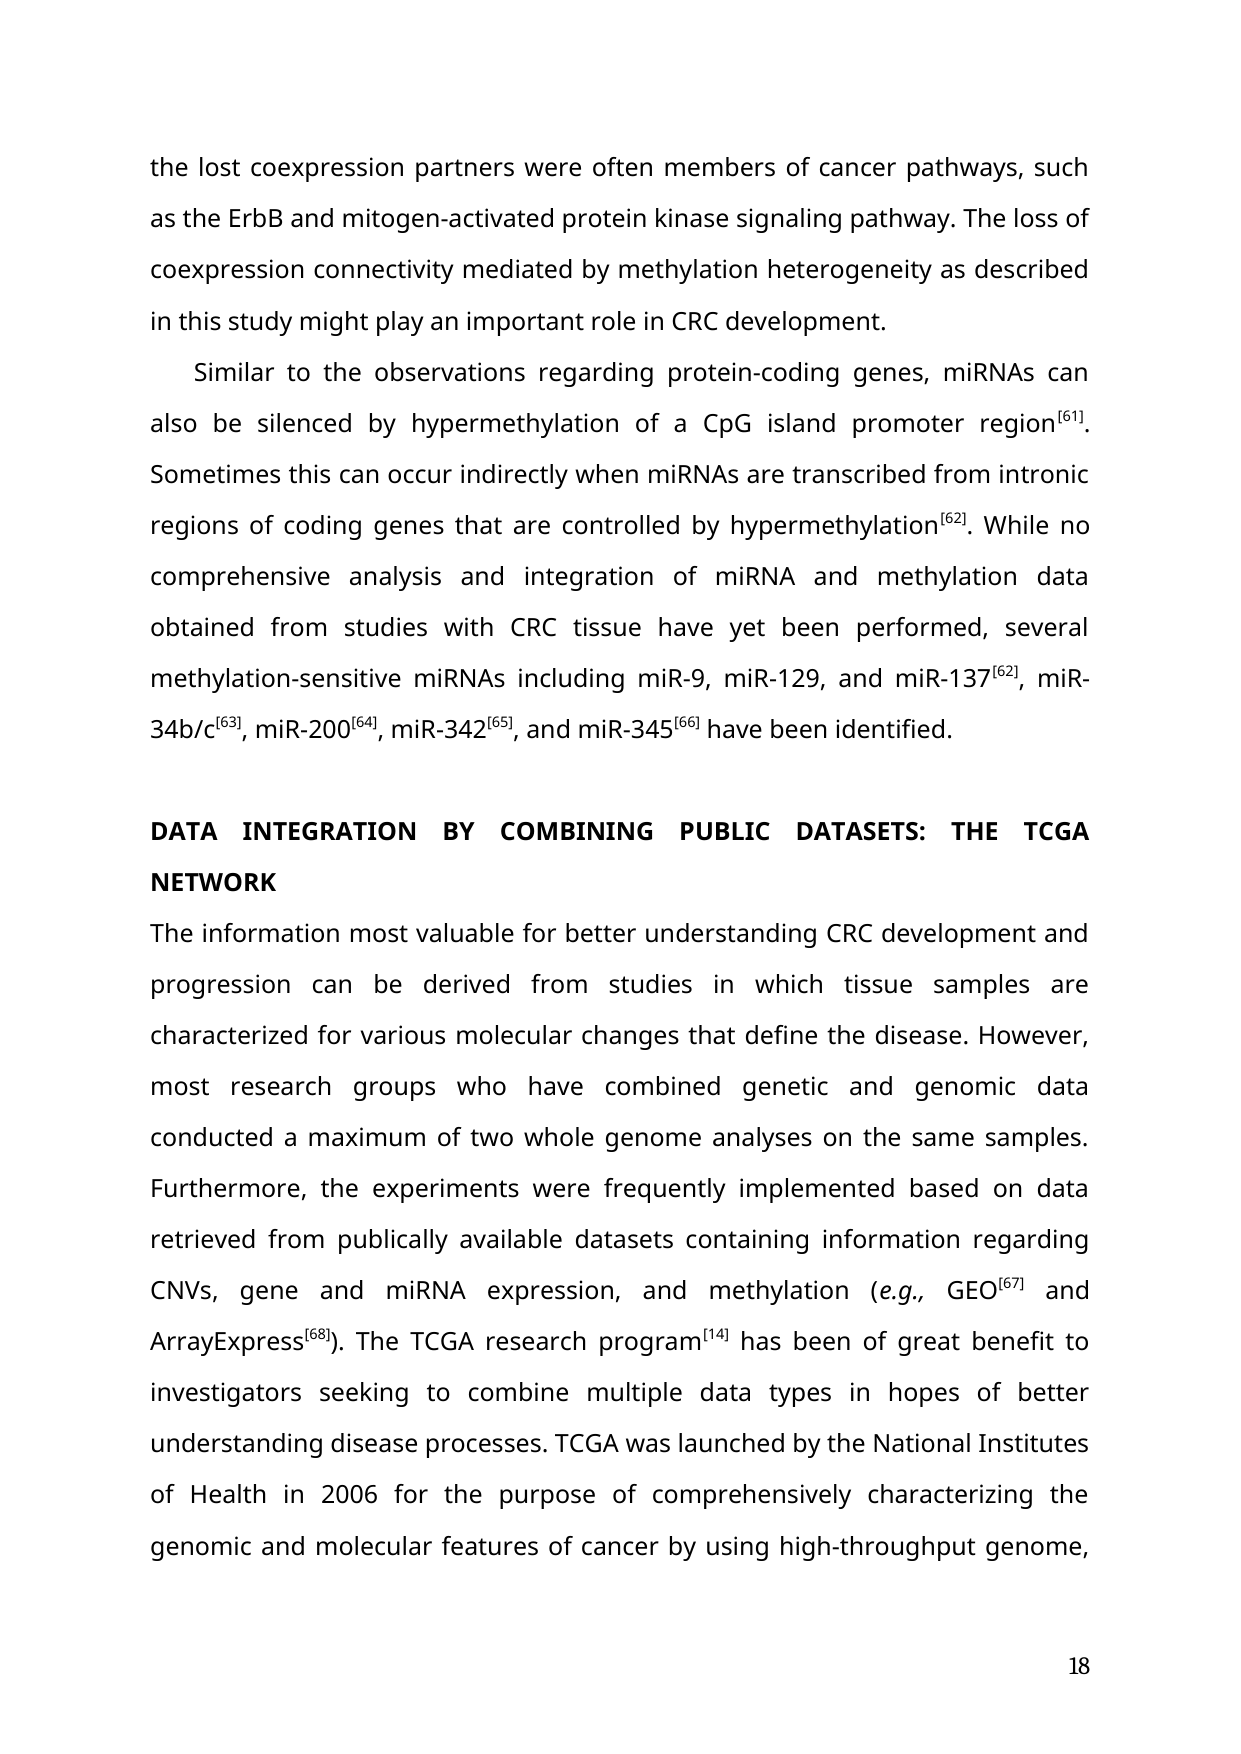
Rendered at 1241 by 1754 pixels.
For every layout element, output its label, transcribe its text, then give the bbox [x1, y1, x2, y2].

text DATA INTEGRATION BY COMBINING PUBLIC DATASETS: THE TCGA NETWORK [150, 813, 1090, 899]
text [150, 150, 1090, 337]
text Similar to the observations regarding protein-coding genes, miRNAs can also be silenced by hypermethylation of a CpG island promoter region[61]. Sometimes this can occur indirectly when miRNAs are transcribed from intronic regions of coding genes that are controlled by hypermethylation[62]. While no comprehensive analysis and integration of miRNA and methylation data obtained from studies with CRC tissue have yet been performed, several methylation-sensitive miRNAs including miR-9, miR-129, and miR-137[62], miR-34b/c[63], miR-200[64], miR-342[65], and miR-345[66] have been identified. [150, 354, 1090, 746]
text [150, 916, 1090, 1562]
